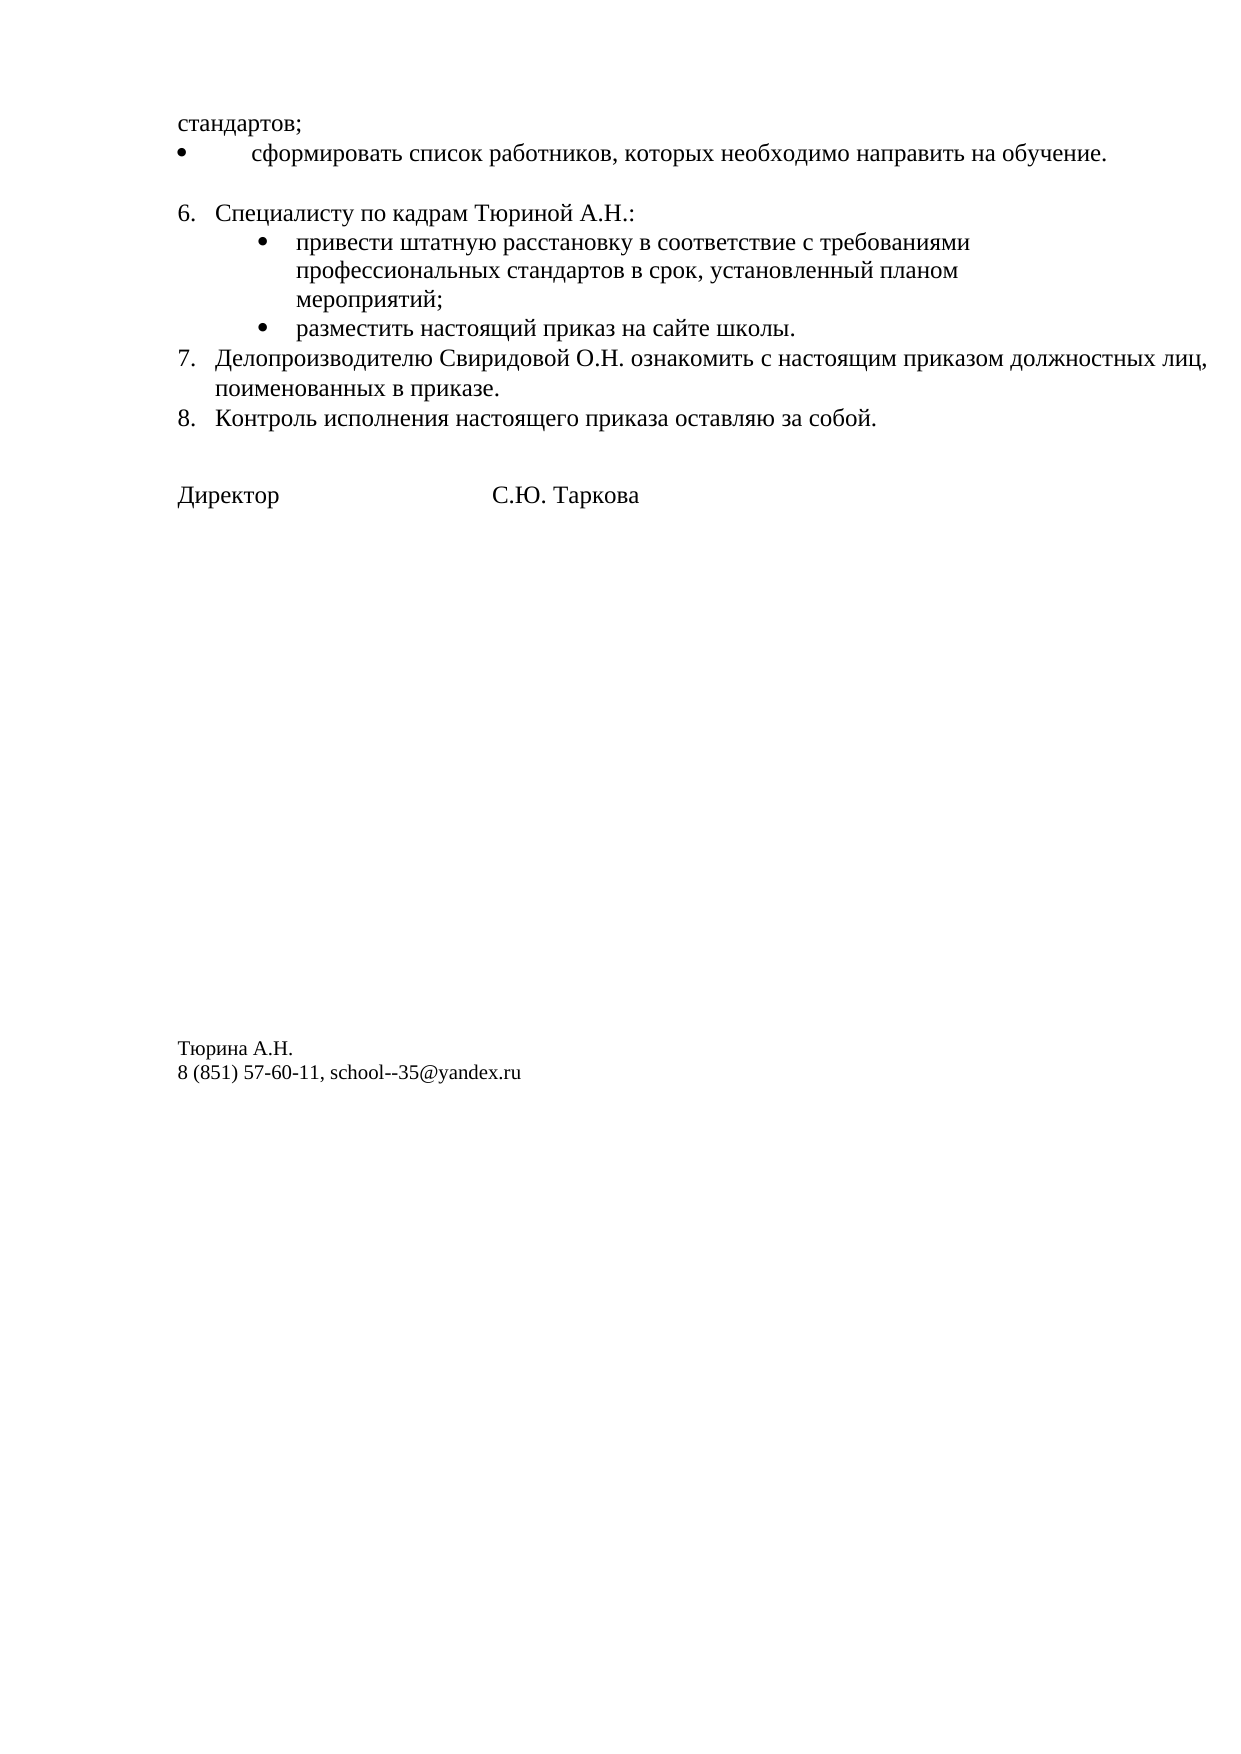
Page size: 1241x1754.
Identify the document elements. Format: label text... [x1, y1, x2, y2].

list Специалисту по кадрам Тюриной А.Н.: [177, 198, 1100, 227]
list привести штатную расстановку в соответствие с требованиями профессиональных стандартов в срок, установленный планом мероприятий; [258, 227, 1100, 313]
text Тюрина А.Н. [177, 1036, 1236, 1060]
list Контроль исполнения настоящего приказа оставляю за собой. [177, 403, 1236, 432]
text 8 (851) 57-60-11, school--35@yandex.ru [177, 1060, 1236, 1084]
text Директор С.Ю. Таркова [177, 480, 1236, 509]
list сформировать список работников, которых необходимо направить на обучение. [177, 137, 1236, 167]
list разместить настоящий приказ на сайте школы. [258, 313, 1100, 342]
list Делопроизводителю Свиридовой О.Н. ознакомить с настоящим приказом должностных лиц, поименованных в приказе. [177, 342, 1236, 403]
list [177, 108, 1151, 137]
